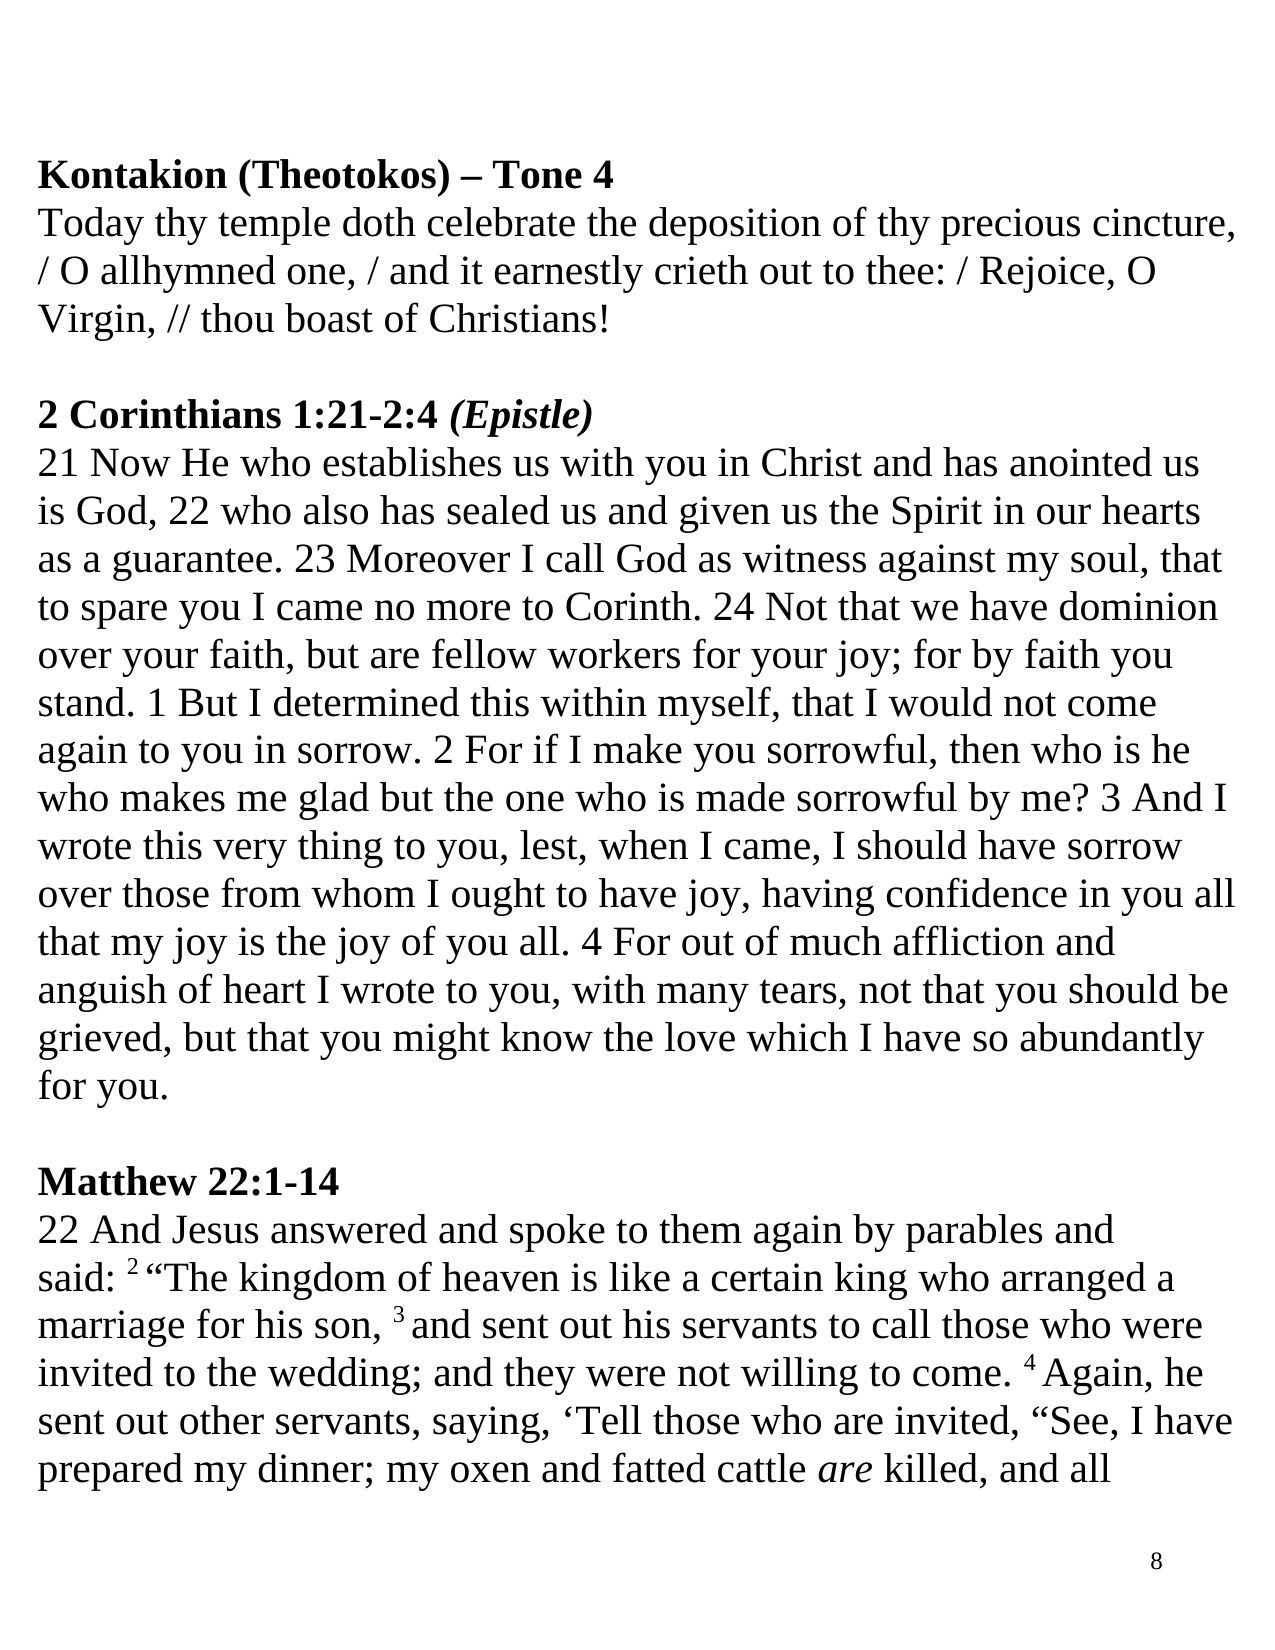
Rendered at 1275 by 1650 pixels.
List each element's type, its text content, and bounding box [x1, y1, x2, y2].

text Kontakion (Theotokos) – Tone 4 [37, 150, 1237, 198]
text Today thy temple doth celebrate the deposition of thy precious cincture, / O allhymned one, / and it earnestly crieth out to thee: / Rejoice, O Virgin, // thou boast of Christians! [37, 198, 1237, 342]
text 21 Now He who establishes us with you in Christ and has anointed us is God, 22 who also has sealed us and given us the Spirit in our hearts as a guarantee. 23 Moreover I call God as witness against my soul, that to spare you I came no more to Corinth. 24 Not that we have dominion over your faith, but are fellow workers for your joy; for by faith you stand. 1 But I determined this within myself, that I would not come again to you in sorrow. 2 For if I make you sorrowful, then who is he who makes me glad but the one who is made sorrowful by me? 3 And I wrote this very thing to you, lest, when I came, I should have sorrow over those from whom I ought to have joy, having confidence in you all that my joy is the joy of you all. 4 For out of much affliction and anguish of heart I wrote to you, with many tears, not that you should be grieved, but that you might know the love which I have so abundantly for you. [37, 437, 1237, 1108]
text Matthew 22:1-14 [37, 1156, 1237, 1204]
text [37, 1204, 1237, 1492]
text 2 Corinthians 1:21-2:4 (Epistle) [37, 389, 1237, 437]
